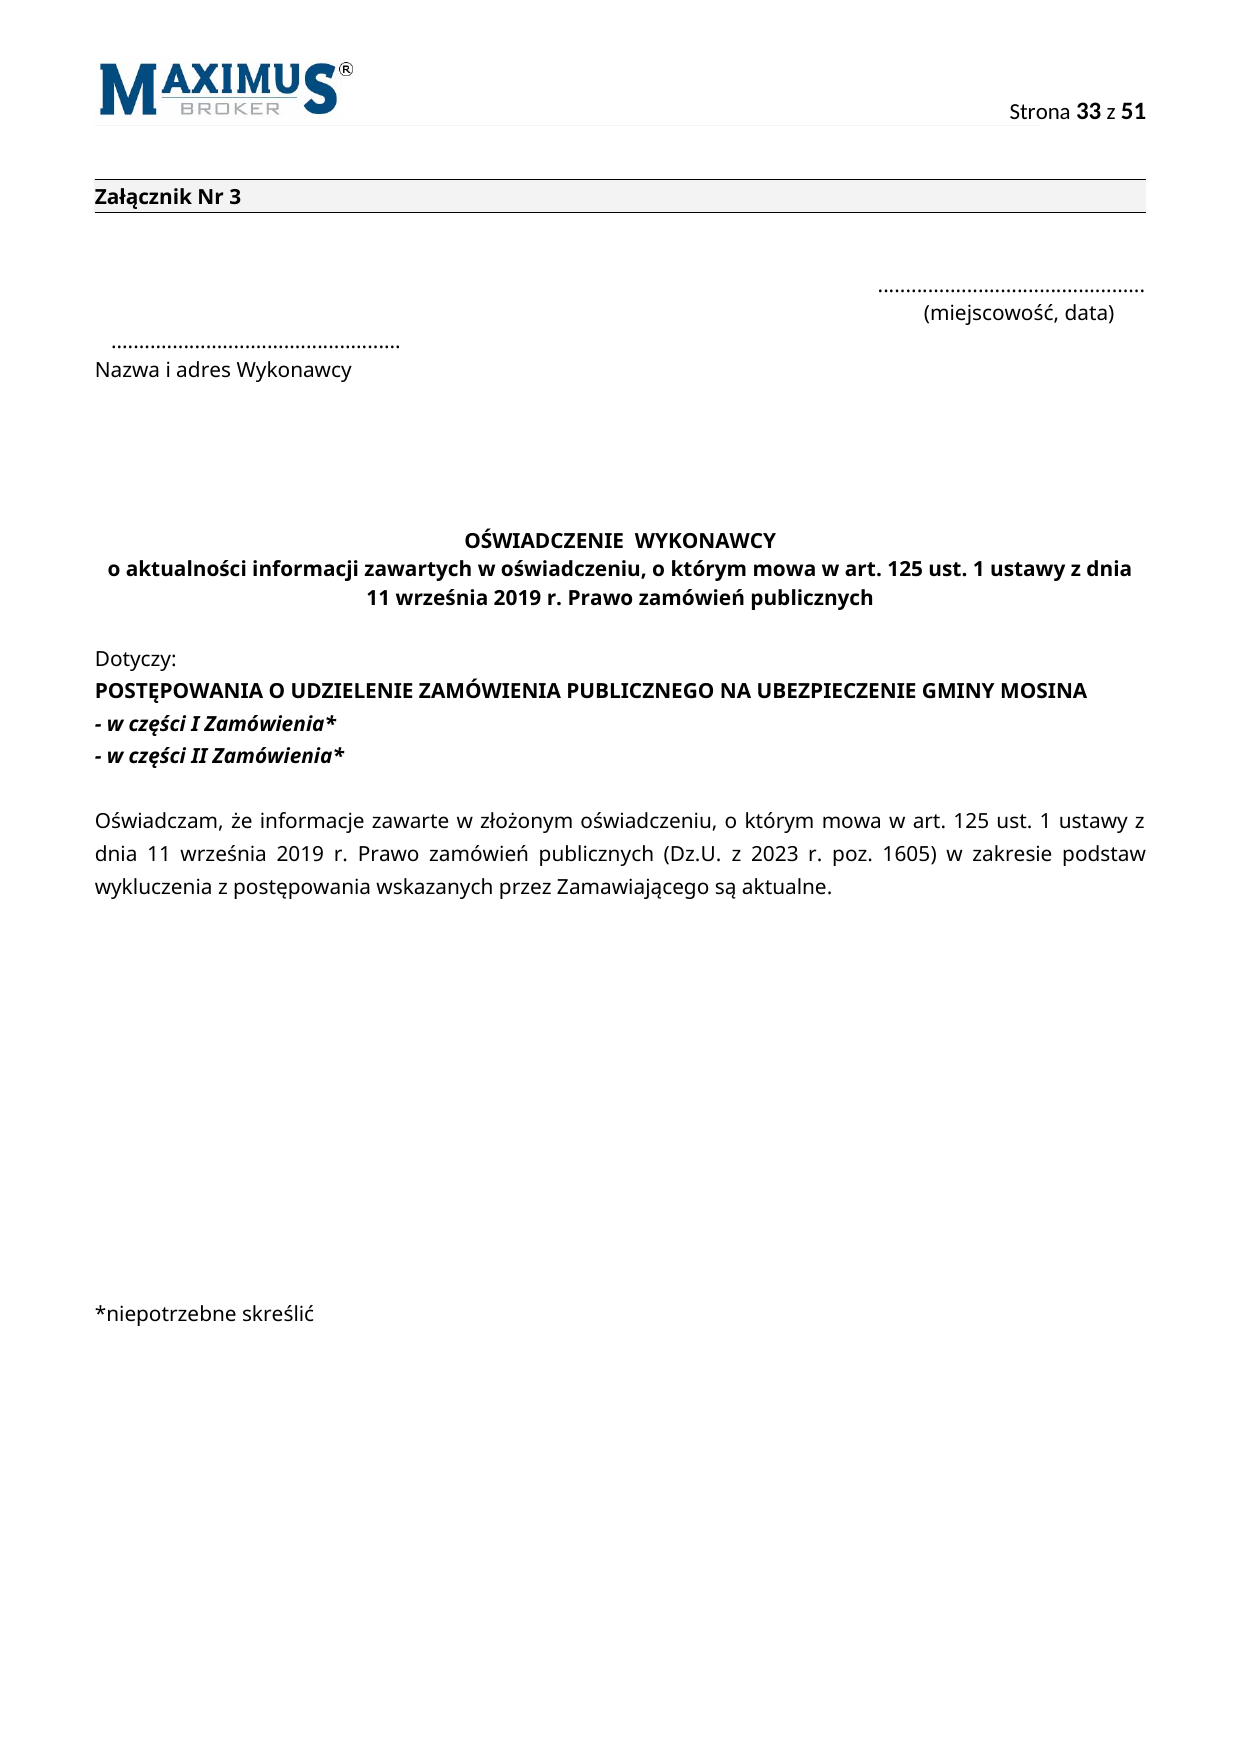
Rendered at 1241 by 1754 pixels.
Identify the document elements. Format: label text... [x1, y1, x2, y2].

text o aktualności informacji zawartych w oświadczeniu, o którym mowa w art. 125 ust. 1 ustawy z dnia 11 września 2019 r. Prawo zamówień publicznych [94, 554, 1146, 611]
text ................................................ [684, 270, 1146, 298]
subtitle Załącznik Nr 3 [94, 180, 1146, 213]
text - w części II Zamówienia* [94, 741, 1146, 770]
text - w części I Zamówienia* [94, 709, 1146, 737]
text POSTĘPOWANIA O UDZIELENIE ZAMÓWIENIA PUBLICZNEGO NA UBEZPIECZENIE GMINY MOSINA [94, 676, 1146, 705]
text Dotyczy: [94, 644, 1146, 672]
text Nazwa i adres Wykonawcy [94, 355, 1146, 383]
text Oświadczam, że informacje zawarte w złożonym oświadczeniu, o którym mowa w art. 125 ust. 1 ustawy z dnia 11 września 2019 r. Prawo zamówień publicznych (Dz.U. z 2023 r. poz. 1605) w zakresie podstaw wykluczenia z postępowania wskazanych przez Zamawiającego są aktualne. [94, 807, 1146, 900]
picture [94, 58, 359, 119]
text *niepotrzebne skreślić [94, 1299, 1146, 1327]
text .................................................... [94, 327, 437, 355]
text OŚWIADCZENIE WYKONAWCY [94, 526, 1146, 554]
text (miejscowość, data) [833, 298, 1146, 327]
